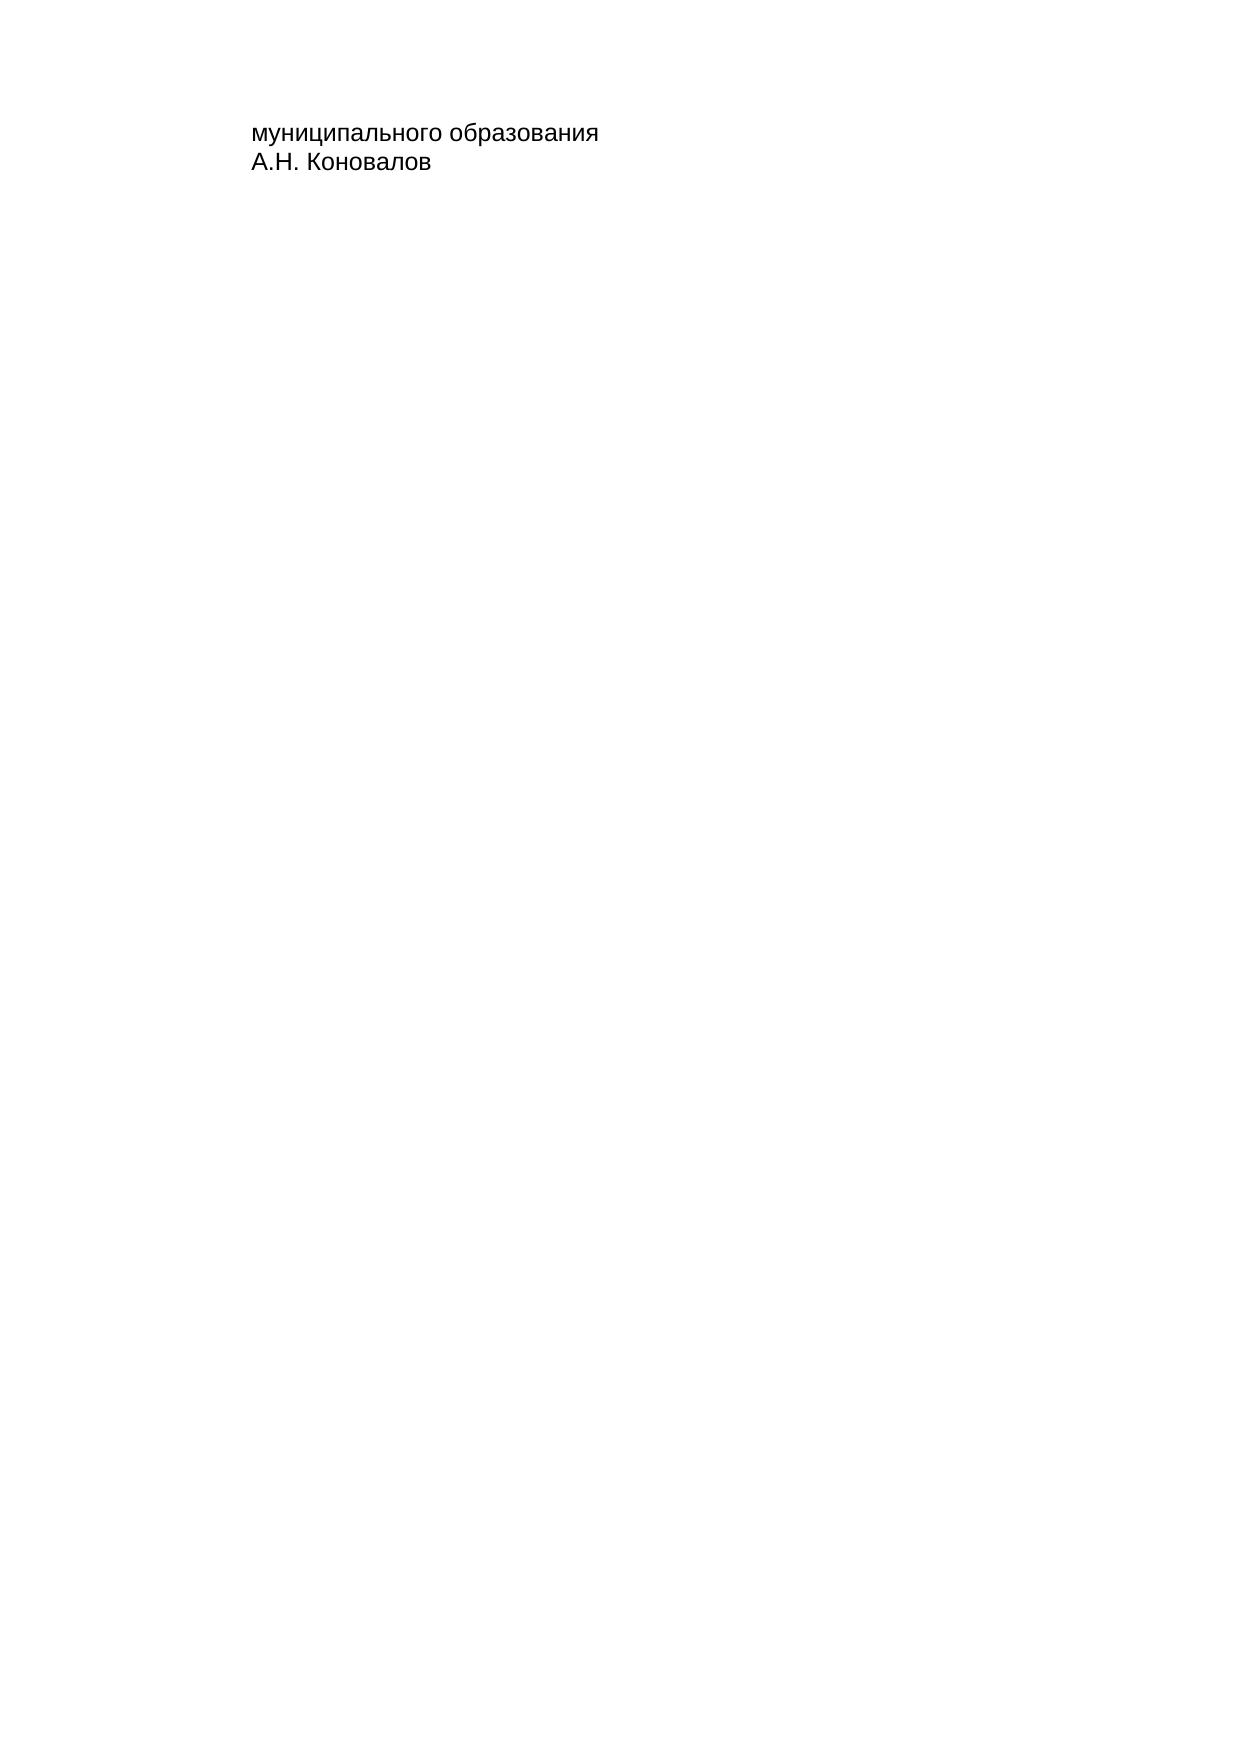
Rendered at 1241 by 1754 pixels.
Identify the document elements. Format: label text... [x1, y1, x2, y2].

text А.Н. Коновалов [177, 147, 1152, 176]
text муниципального образования [251, 118, 1152, 147]
